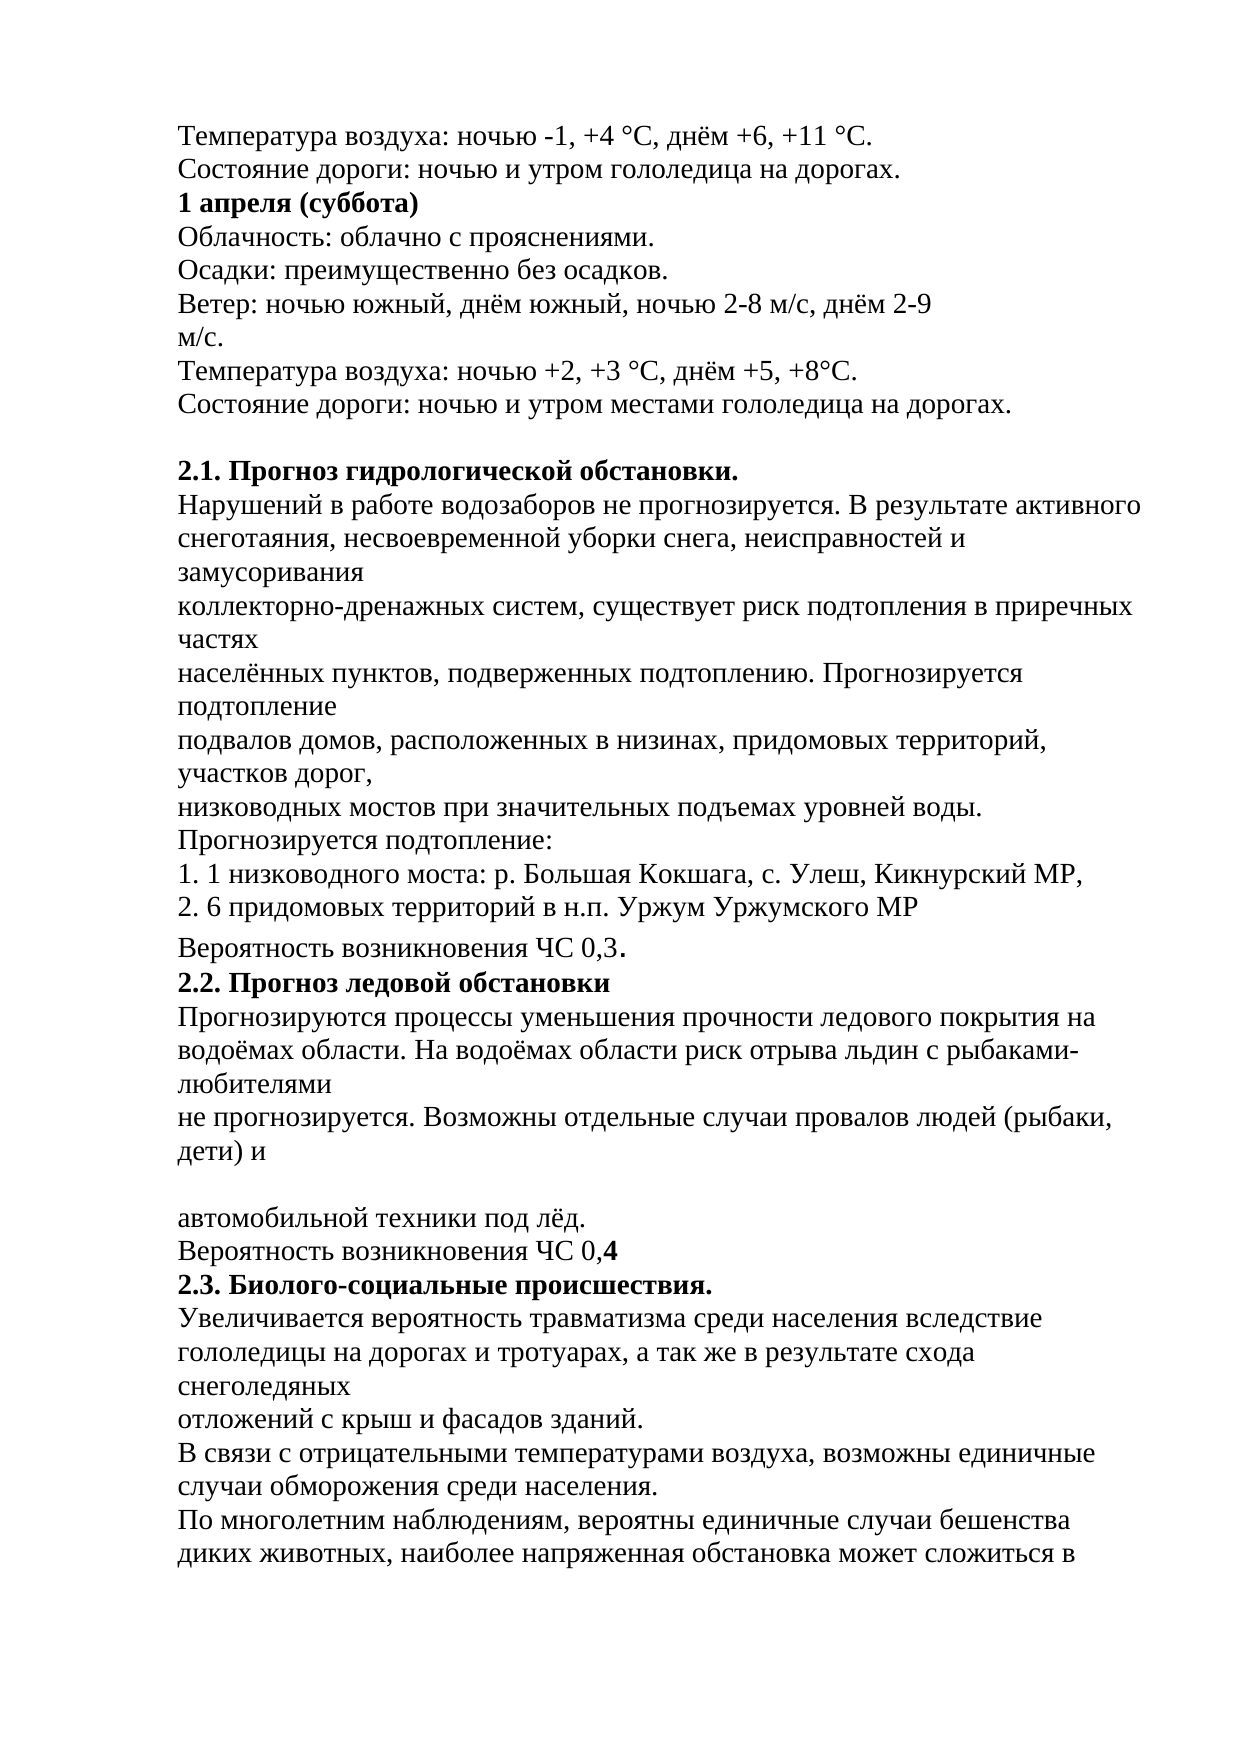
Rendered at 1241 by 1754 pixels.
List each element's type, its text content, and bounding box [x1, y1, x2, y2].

text 1 апреля (суббота) Облачность: облачно с прояснениями. Осадки: преимущественно без осадков. Ветер: ночью южный, днём южный, ночью 2-8 м/с, днём 2-9 м/с. Температура воздуха: ночью +2, +3 °C, днём +5, +8°C. Состояние дороги: ночью и утром местами гололедица на дорогах. 2.1. Прогноз гидрологической обстановки. [177, 185, 1152, 487]
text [177, 118, 1152, 185]
text В связи с отрицательными температурами воздуха, возможны единичные [177, 1435, 1152, 1468]
text случаи обморожения среди населения. [177, 1468, 1152, 1502]
text автомобильной техники под лёд. Вероятность возникновения ЧС 0,4 2.3. Биолого-социальные происшествия. [177, 1166, 1152, 1301]
text Увеличивается вероятность травматизма среди населения вследствие [177, 1301, 1152, 1334]
text Прогнозируются процессы уменьшения прочности ледового покрытия на водоёмах области. На водоёмах области риск отрыва льдин с рыбаками-любителями не прогнозируется. Возможны отдельные случаи провалов людей (рыбаки, дети) и [177, 999, 1152, 1166]
text Нарушений в работе водозаборов не прогнозируется. В результате активного снеготаяния, несвоевременной уборки снега, неисправностей и замусоривания коллекторно-дренажных систем, существует риск подтопления в приречных частях населённых пунктов, подверженных подтоплению. Прогнозируется подтопление подвалов домов, расположенных в низинах, придомовых территорий, участков дорог, низководных мостов при значительных подъемах уровней воды. Прогнозируется подтопление: 1. 1 низководного моста: р. Большая Кокшага, с. Улеш, Кикнурский МР, 2. 6 придомовых территорий в н.п. Уржум Уржумского МР Вероятность возникновения ЧС 0,3. 2.2. Прогноз ледовой обстановки [177, 487, 1152, 999]
text гололедицы на дорогах и тротуарах, а так же в результате схода снеголедяных [177, 1334, 1152, 1401]
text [177, 1502, 1152, 1569]
text отложений с крыш и фасадов зданий. [177, 1401, 1152, 1435]
